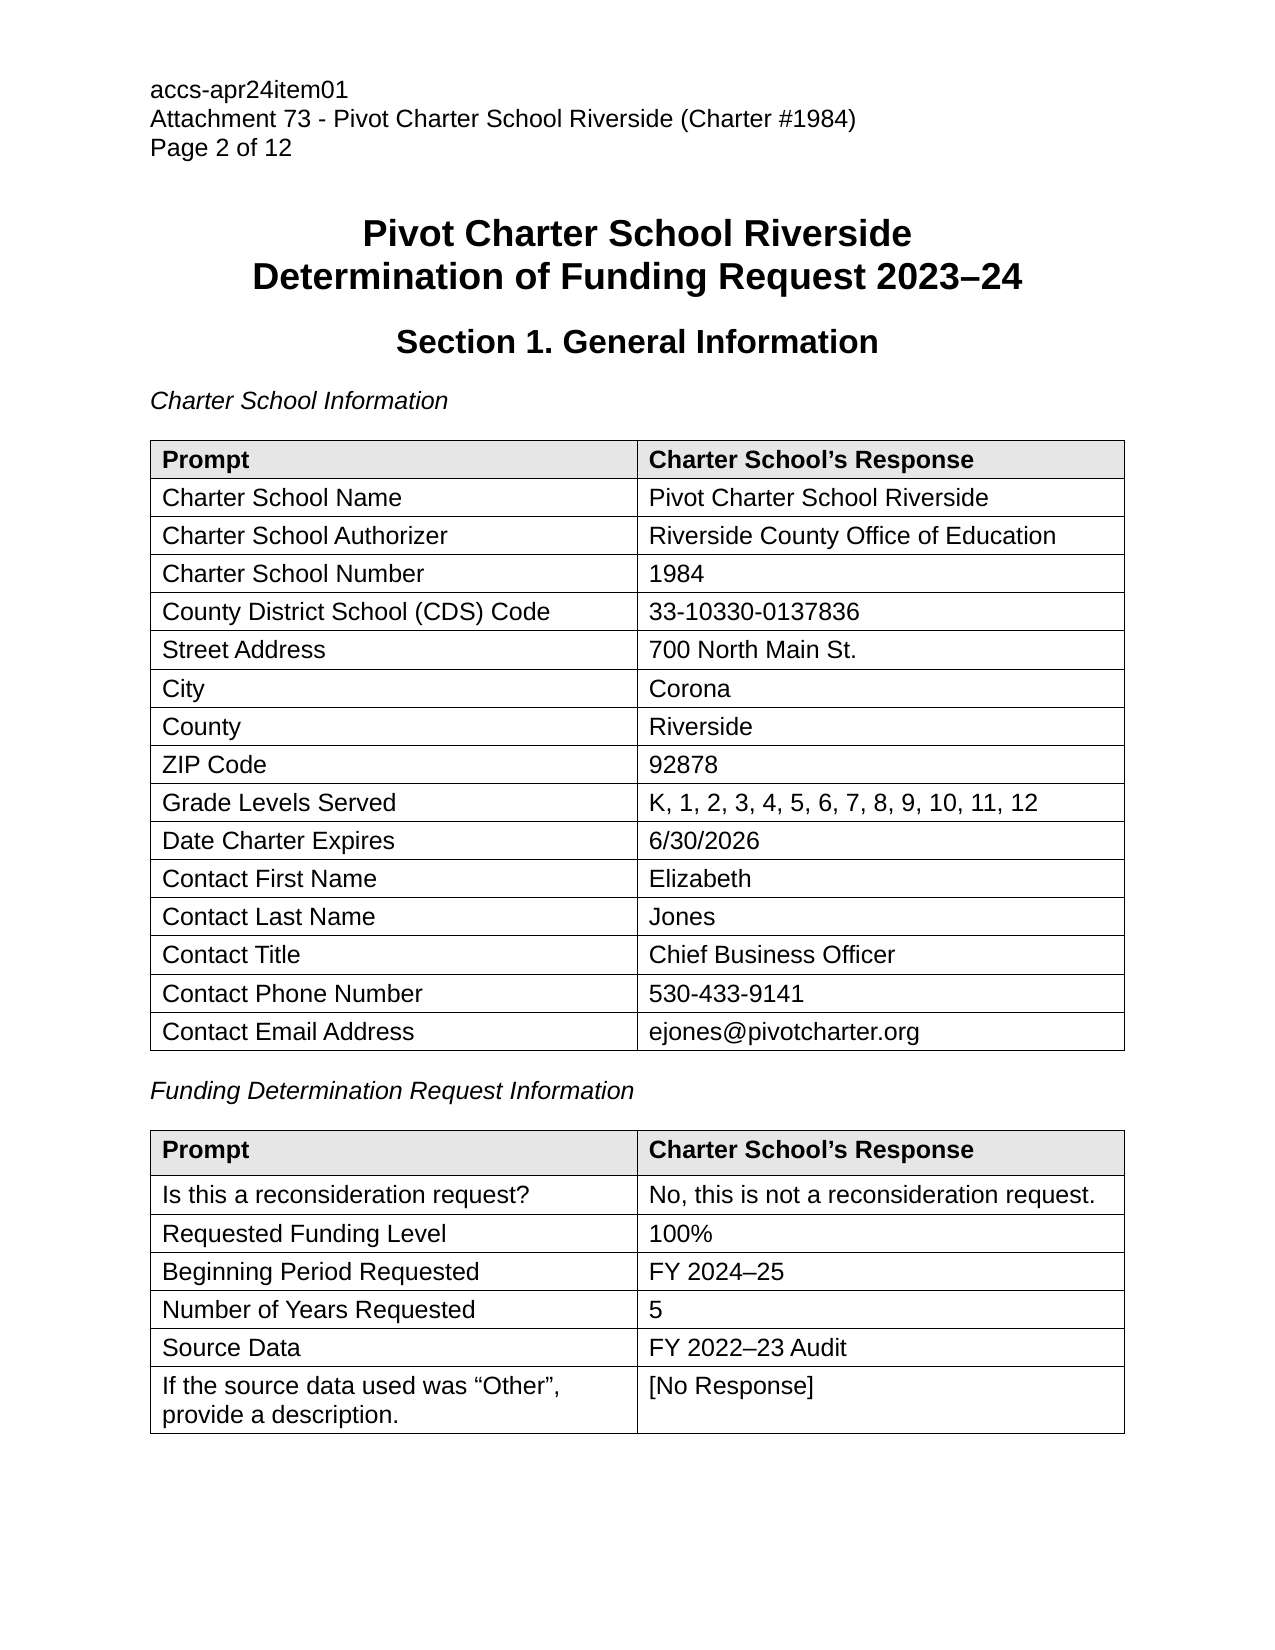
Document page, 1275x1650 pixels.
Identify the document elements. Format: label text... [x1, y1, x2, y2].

table_cell 700 North Main St. [638, 631, 1124, 668]
table_cell Contact Last Name [151, 898, 637, 935]
table_cell Contact Phone Number [151, 975, 637, 1012]
table_cell Elizabeth [638, 860, 1124, 897]
table_cell Source Data [151, 1329, 637, 1366]
table_cell 1984 [638, 555, 1124, 592]
table_cell [No Response] [638, 1367, 1124, 1433]
table_cell K, 1, 2, 3, 4, 5, 6, 7, 8, 9, 10, 11, 12 [638, 784, 1124, 821]
table_cell Jones [638, 898, 1124, 935]
table_cell Contact First Name [151, 860, 637, 897]
table_cell Riverside [638, 708, 1124, 745]
table_cell Chief Business Officer [638, 936, 1124, 973]
table_cell 530-433-9141 [638, 975, 1124, 1012]
table_cell If the source data used was “Other”, provide a description. [151, 1367, 637, 1433]
table_cell 100% [638, 1215, 1124, 1252]
table_cell 92878 [638, 746, 1124, 783]
subtitle Pivot Charter School Riverside Determination of Funding Request 2023–24 [150, 211, 1125, 297]
table_cell No, this is not a reconsideration request. [638, 1176, 1124, 1213]
table_cell Contact Title [151, 936, 637, 973]
table_cell Grade Levels Served [151, 784, 637, 821]
table_cell 5 [638, 1291, 1124, 1328]
table_cell FY 2022–23 Audit [638, 1329, 1124, 1366]
table_header Charter School’s Response [638, 441, 1124, 478]
table_cell City [151, 670, 637, 707]
table_cell Number of Years Requested [151, 1291, 637, 1328]
table_cell Pivot Charter School Riverside [638, 479, 1124, 516]
table_cell Riverside County Office of Education [638, 517, 1124, 554]
text Funding Determination Request Information [150, 1076, 1125, 1104]
subtitle Section 1. General Information [150, 322, 1125, 361]
table_header Prompt [151, 441, 637, 478]
table_cell 6/30/2026 [638, 822, 1124, 859]
table_cell Is this a reconsideration request? [151, 1176, 637, 1213]
table_cell Beginning Period Requested [151, 1253, 637, 1290]
table_cell Requested Funding Level [151, 1215, 637, 1252]
table_cell ejones@pivotcharter.org [638, 1013, 1124, 1050]
table_cell Charter School Number [151, 555, 637, 592]
table_cell County [151, 708, 637, 745]
table_cell Charter School Authorizer [151, 517, 637, 554]
table_cell 33-10330-0137836 [638, 593, 1124, 630]
table_cell Contact Email Address [151, 1013, 637, 1050]
table_cell Street Address [151, 631, 637, 668]
table_header Prompt [151, 1131, 637, 1175]
table_header Charter School’s Response [638, 1131, 1124, 1175]
table_cell Charter School Name [151, 479, 637, 516]
table_cell FY 2024–25 [638, 1253, 1124, 1290]
table_cell Corona [638, 670, 1124, 707]
table_cell County District School (CDS) Code [151, 593, 637, 630]
table_cell Date Charter Expires [151, 822, 637, 859]
text Charter School Information [150, 386, 1125, 415]
table_cell ZIP Code [151, 746, 637, 783]
